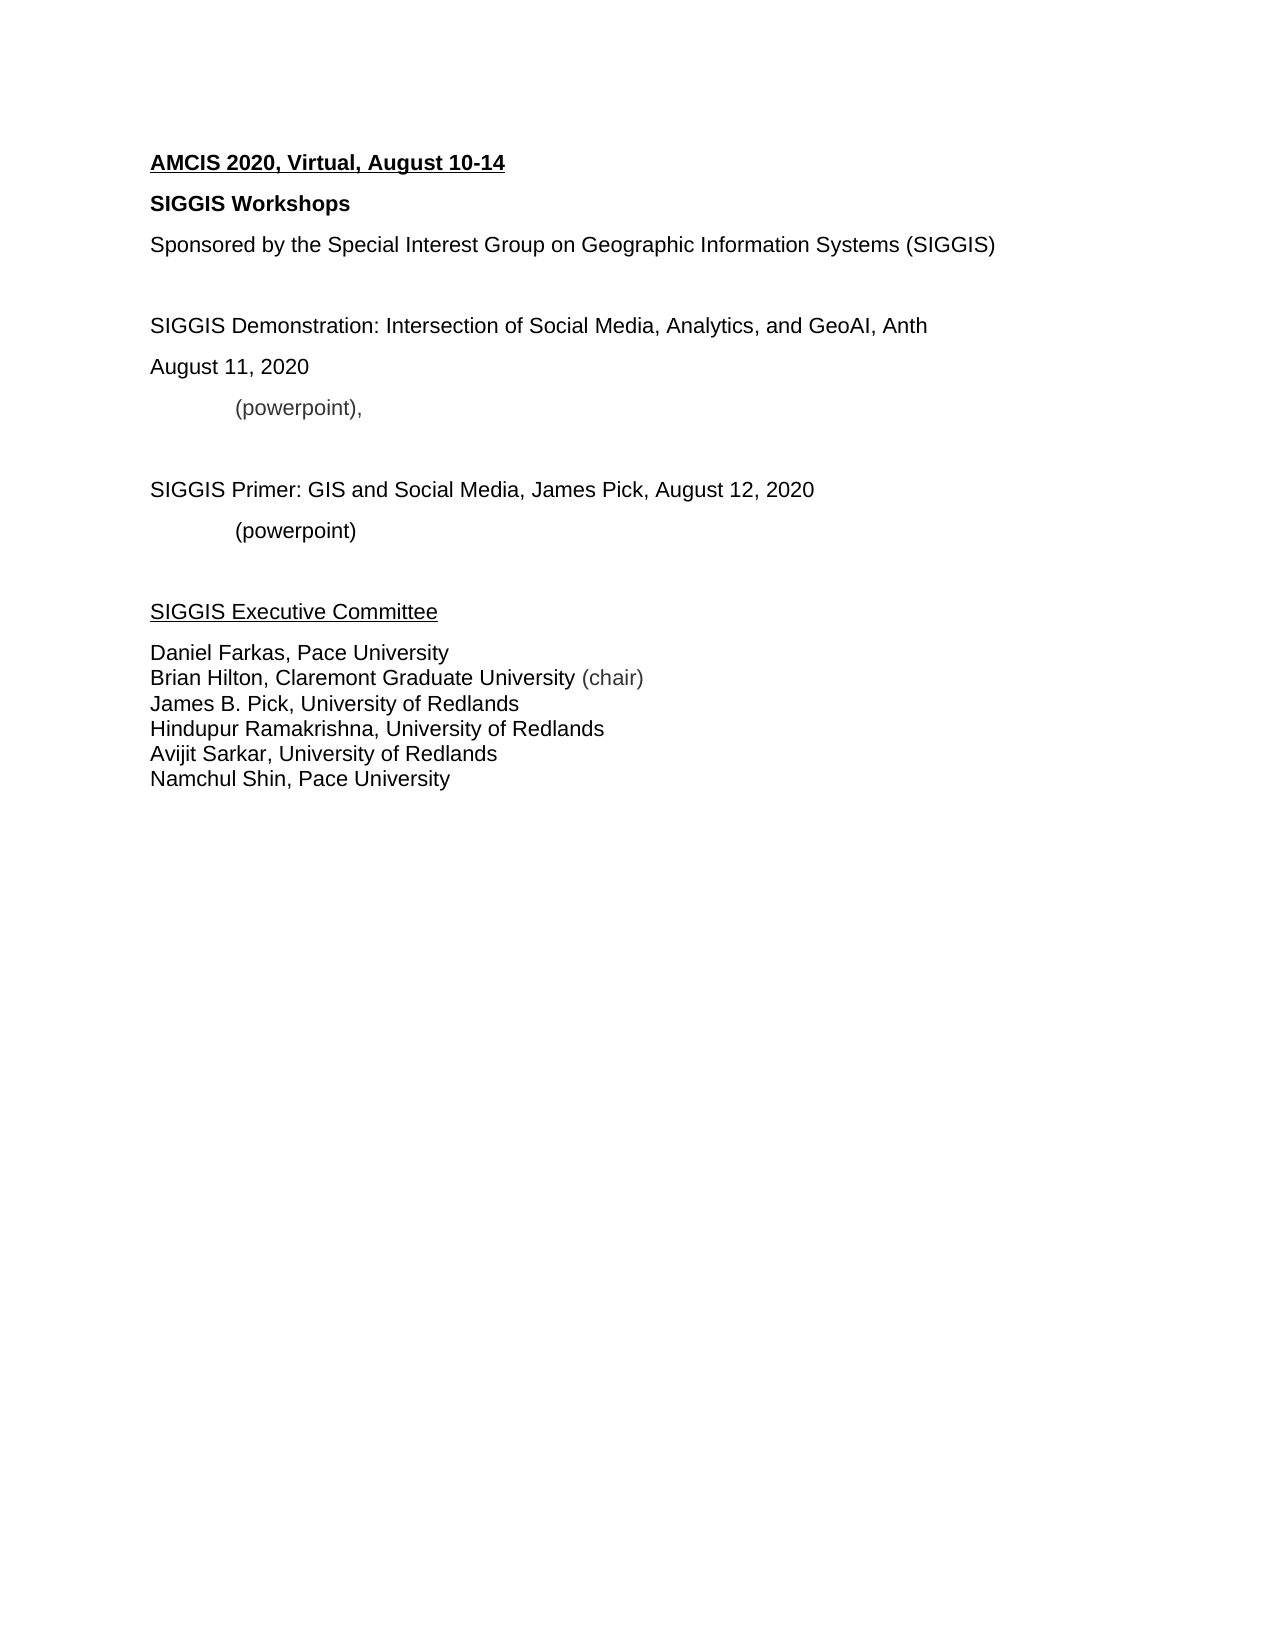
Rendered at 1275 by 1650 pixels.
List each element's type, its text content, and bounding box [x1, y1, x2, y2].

text (powerpoint) [150, 517, 1125, 543]
text AMCIS 2020, Virtual, August 10-14 [150, 150, 1125, 175]
text Avijit Sarkar, University of Redlands [150, 741, 1125, 766]
text Namchul Shin, Pace University [150, 766, 1125, 791]
text Daniel Farkas, Pace University [150, 640, 1125, 665]
text SIGGIS Primer: GIS and Social Media, James Pick, August 12, 2020 [150, 477, 1125, 502]
text Sponsored by the Special Interest Group on Geographic Information Systems (SIGGIS) [150, 232, 1125, 257]
text Brian Hilton, Claremont Graduate University (chair) [150, 665, 1125, 690]
text SIGGIS Executive Committee [150, 599, 1125, 624]
text (powerpoint), [150, 395, 1125, 420]
text James B. Pick, University of Redlands [150, 690, 1125, 716]
text Hindupur Ramakrishna, University of Redlands [150, 716, 1125, 741]
text SIGGIS Workshops [150, 191, 1125, 216]
text SIGGIS Demonstration: Intersection of Social Media, Analytics, and GeoAI, Anth [150, 313, 1125, 338]
text August 11, 2020 [150, 354, 1125, 379]
